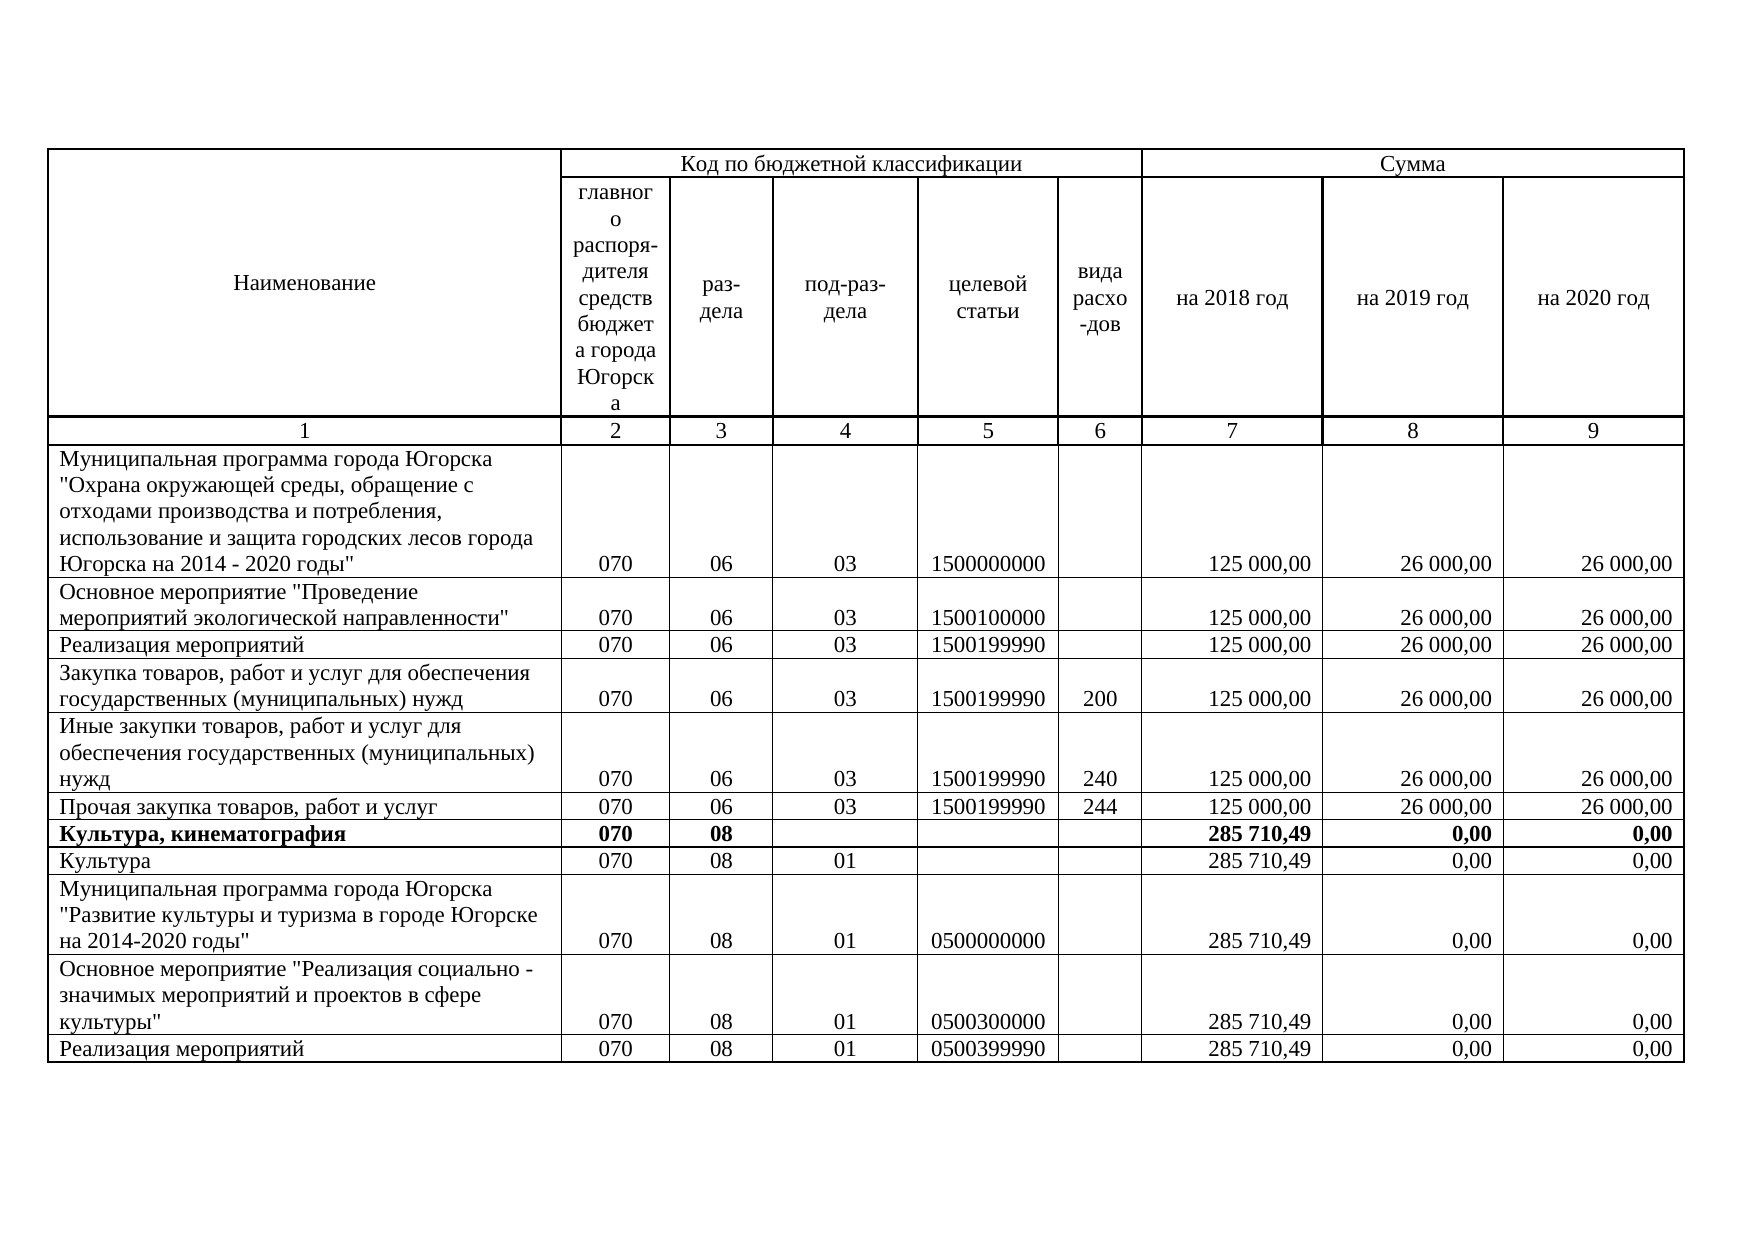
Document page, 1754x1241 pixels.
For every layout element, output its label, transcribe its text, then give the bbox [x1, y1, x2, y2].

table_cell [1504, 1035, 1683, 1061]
table_cell 1 [49, 418, 560, 444]
table_header Сумма [1143, 150, 1683, 176]
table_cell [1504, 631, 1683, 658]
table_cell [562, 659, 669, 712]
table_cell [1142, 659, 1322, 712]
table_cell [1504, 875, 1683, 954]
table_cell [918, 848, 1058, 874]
table_cell 5 [919, 418, 1057, 444]
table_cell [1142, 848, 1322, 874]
table_cell 4 [774, 418, 917, 444]
table_cell главного распоря-дителя средств бюджета города Югорска [562, 178, 669, 415]
table_cell на 2020 год [1504, 178, 1683, 415]
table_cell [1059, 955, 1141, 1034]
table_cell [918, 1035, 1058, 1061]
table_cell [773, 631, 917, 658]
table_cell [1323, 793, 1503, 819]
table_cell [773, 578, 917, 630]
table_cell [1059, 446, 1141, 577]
table_cell целевой статьи [919, 178, 1057, 415]
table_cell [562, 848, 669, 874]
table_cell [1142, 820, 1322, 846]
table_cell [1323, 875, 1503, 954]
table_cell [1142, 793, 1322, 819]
table_cell 3 [671, 418, 772, 444]
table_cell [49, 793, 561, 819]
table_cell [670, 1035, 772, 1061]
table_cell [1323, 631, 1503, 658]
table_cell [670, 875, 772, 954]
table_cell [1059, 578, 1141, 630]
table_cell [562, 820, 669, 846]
table_cell 9 [1504, 418, 1683, 444]
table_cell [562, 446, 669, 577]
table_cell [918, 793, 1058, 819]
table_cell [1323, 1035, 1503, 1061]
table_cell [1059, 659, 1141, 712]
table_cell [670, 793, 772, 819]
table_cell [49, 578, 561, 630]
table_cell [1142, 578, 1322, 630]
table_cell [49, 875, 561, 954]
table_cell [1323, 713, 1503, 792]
table_cell под-раз-дела [774, 178, 917, 415]
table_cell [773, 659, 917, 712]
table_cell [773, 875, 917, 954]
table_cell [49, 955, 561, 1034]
table_cell на 2019 год [1324, 178, 1502, 415]
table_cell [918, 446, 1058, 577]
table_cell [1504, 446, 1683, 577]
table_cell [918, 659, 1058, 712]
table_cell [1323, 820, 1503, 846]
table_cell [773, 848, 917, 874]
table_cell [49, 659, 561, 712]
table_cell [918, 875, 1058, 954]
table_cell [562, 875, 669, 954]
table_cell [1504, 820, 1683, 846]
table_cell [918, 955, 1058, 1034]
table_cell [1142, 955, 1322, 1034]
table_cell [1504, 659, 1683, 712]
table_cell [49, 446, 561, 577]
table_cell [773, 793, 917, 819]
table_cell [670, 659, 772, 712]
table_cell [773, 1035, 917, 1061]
table_cell 2 [562, 418, 669, 444]
table_cell 6 [1059, 418, 1141, 444]
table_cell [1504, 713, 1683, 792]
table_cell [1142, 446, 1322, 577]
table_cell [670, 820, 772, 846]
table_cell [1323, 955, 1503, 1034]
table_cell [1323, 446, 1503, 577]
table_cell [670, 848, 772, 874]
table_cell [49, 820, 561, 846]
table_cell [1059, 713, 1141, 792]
table_header Код по бюджетной классификации [562, 150, 1141, 176]
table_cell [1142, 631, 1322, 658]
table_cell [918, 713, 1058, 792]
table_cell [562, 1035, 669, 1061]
table_header Наименование [49, 150, 560, 415]
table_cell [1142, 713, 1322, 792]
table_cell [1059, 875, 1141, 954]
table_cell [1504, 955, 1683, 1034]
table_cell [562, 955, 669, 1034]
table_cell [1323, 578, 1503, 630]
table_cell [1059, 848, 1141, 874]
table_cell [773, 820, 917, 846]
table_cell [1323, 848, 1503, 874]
table_cell раз-дела [671, 178, 772, 415]
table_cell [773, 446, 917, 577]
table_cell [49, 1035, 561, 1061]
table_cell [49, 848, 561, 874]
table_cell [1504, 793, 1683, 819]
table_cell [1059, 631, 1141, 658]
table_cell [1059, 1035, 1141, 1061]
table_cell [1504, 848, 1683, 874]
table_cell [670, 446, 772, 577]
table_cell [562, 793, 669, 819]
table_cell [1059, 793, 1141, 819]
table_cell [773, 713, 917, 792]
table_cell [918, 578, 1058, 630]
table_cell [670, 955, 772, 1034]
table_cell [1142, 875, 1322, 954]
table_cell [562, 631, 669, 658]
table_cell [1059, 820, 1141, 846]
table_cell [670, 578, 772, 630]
table_cell на 2018 год [1143, 178, 1321, 415]
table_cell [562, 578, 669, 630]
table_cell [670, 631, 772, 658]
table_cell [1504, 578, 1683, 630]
table_cell 7 [1143, 418, 1321, 444]
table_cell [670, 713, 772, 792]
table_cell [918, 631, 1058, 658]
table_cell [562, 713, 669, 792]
table_cell вида расхо-дов [1059, 178, 1141, 415]
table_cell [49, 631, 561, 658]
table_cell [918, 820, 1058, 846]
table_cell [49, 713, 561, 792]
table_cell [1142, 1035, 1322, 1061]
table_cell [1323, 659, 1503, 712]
table_cell 8 [1324, 418, 1502, 444]
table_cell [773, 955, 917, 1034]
